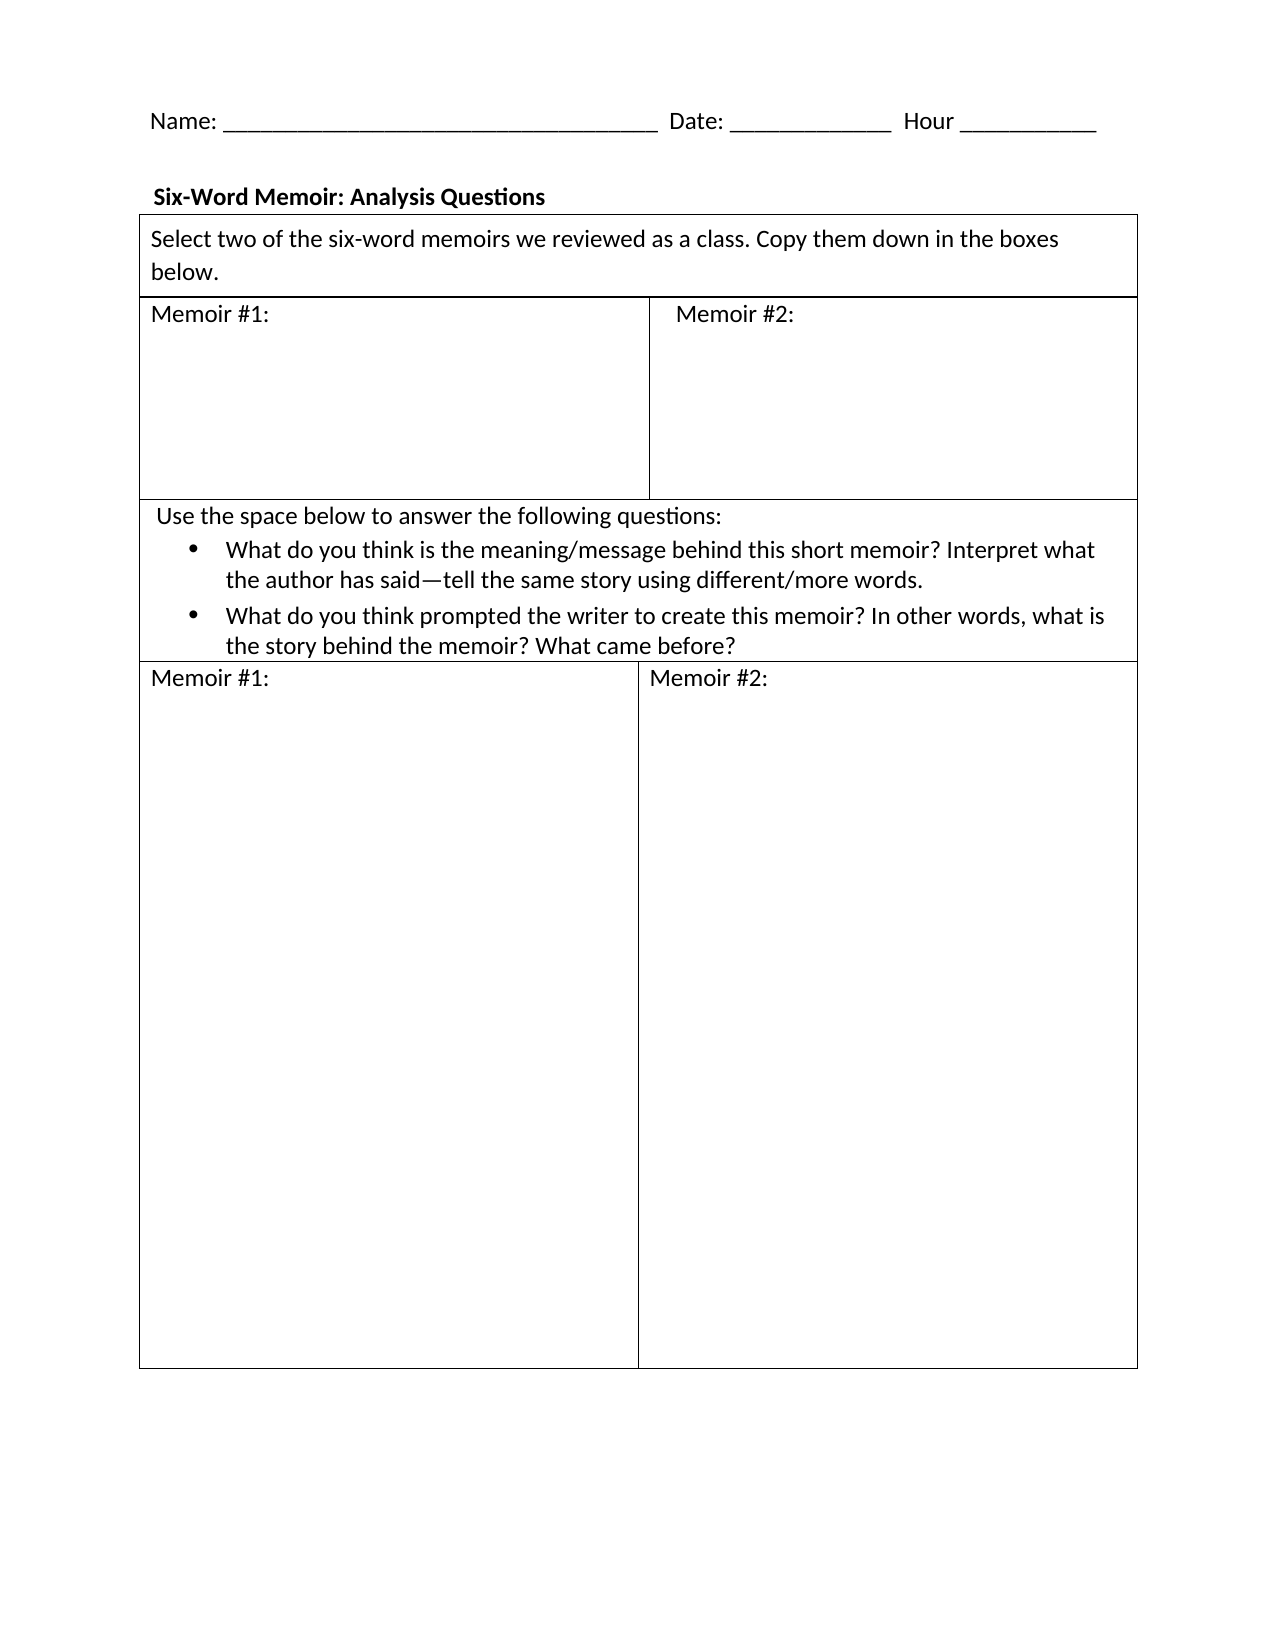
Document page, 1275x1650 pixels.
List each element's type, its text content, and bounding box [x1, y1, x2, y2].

table_header Select two of the six-word memoirs we reviewed as a class. Copy them down in the boxes below. [140, 215, 1137, 296]
table_cell Memoir #1: Memoir #2: [140, 298, 649, 499]
text Name: ___________________________________ Date: _____________ Hour ___________ [150, 105, 1121, 136]
table_cell Memoir #1: [140, 662, 638, 1368]
table_cell Use the space below to answer the following questions: What do you think is the meaning/message behind this short memoir? Interpret what the author has said—tell the same story using different/more words. What do you think prompted the writer to create this memoir? In other words, what is the story behind the memoir? What came before? [140, 500, 1137, 661]
table_cell Memoir #1: Memoir #2: [650, 298, 1137, 499]
subtitle Six-Word Memoir: Analysis Questions [153, 181, 1121, 212]
table_cell Memoir #2: [639, 662, 1137, 1368]
